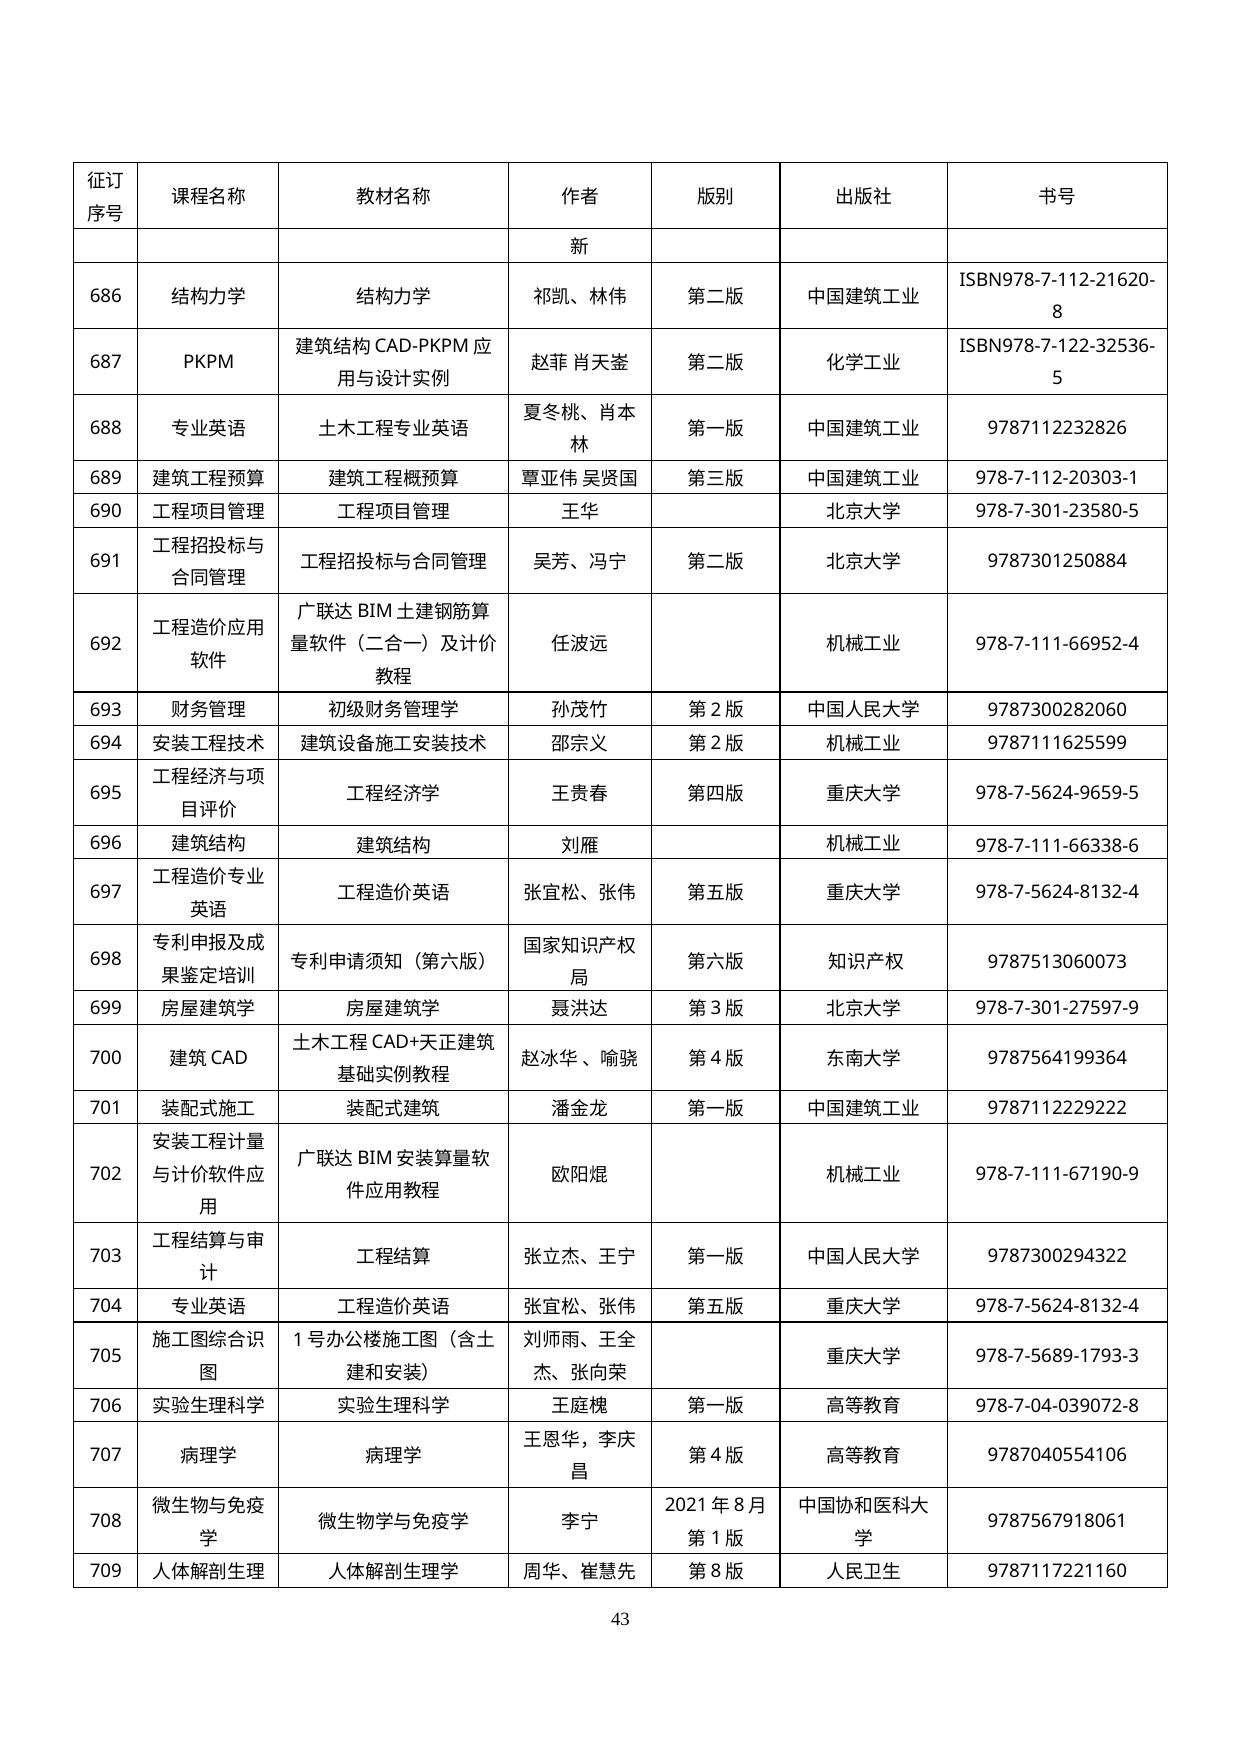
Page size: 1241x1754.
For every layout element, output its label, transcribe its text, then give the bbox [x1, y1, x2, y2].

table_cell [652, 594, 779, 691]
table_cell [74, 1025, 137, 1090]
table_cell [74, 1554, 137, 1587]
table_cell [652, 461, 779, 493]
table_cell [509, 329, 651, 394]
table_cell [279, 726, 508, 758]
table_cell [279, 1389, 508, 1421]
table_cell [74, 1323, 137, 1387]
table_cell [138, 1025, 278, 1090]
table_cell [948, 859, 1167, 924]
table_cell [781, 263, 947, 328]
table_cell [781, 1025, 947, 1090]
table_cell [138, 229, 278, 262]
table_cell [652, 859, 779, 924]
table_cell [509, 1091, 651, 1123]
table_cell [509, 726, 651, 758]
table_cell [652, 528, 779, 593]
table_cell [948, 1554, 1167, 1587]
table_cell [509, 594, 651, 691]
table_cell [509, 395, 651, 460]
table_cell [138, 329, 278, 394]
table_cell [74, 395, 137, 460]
table_header 教材名称 [279, 163, 508, 228]
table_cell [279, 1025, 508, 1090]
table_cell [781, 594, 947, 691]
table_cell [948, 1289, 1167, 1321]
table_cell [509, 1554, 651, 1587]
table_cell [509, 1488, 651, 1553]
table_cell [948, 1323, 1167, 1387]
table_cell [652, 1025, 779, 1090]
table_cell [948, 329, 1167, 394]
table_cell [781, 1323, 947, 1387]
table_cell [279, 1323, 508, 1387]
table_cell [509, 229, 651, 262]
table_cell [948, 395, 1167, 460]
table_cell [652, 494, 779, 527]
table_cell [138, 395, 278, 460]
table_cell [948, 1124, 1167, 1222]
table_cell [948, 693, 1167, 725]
table_header 出版社 [781, 163, 947, 228]
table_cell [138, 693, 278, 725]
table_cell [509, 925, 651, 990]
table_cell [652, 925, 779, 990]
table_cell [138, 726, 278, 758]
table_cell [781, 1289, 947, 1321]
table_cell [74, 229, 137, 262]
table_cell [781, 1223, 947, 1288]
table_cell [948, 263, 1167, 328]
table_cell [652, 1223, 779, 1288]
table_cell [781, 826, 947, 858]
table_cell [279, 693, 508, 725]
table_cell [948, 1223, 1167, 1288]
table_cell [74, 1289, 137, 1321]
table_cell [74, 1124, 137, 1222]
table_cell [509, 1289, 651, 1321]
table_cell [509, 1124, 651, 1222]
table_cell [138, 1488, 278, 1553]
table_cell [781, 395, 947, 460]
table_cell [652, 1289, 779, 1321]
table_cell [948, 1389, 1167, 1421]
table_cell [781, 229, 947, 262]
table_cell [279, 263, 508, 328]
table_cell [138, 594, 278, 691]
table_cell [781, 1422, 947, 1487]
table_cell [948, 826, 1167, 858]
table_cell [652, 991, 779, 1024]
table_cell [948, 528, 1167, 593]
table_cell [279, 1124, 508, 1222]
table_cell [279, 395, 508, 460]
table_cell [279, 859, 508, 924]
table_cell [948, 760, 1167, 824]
table_header 征订序号 [74, 163, 137, 228]
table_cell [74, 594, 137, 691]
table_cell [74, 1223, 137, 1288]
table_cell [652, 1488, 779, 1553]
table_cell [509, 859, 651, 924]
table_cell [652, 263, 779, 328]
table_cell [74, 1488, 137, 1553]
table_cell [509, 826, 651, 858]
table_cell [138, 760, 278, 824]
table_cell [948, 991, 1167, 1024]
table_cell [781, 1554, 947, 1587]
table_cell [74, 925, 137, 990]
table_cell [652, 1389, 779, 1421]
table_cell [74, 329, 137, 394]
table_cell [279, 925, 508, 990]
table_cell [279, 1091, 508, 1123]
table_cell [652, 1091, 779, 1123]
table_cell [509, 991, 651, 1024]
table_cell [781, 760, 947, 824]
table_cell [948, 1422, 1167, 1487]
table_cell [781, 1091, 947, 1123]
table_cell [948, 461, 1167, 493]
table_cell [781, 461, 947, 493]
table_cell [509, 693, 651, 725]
table_header 课程名称 [138, 163, 278, 228]
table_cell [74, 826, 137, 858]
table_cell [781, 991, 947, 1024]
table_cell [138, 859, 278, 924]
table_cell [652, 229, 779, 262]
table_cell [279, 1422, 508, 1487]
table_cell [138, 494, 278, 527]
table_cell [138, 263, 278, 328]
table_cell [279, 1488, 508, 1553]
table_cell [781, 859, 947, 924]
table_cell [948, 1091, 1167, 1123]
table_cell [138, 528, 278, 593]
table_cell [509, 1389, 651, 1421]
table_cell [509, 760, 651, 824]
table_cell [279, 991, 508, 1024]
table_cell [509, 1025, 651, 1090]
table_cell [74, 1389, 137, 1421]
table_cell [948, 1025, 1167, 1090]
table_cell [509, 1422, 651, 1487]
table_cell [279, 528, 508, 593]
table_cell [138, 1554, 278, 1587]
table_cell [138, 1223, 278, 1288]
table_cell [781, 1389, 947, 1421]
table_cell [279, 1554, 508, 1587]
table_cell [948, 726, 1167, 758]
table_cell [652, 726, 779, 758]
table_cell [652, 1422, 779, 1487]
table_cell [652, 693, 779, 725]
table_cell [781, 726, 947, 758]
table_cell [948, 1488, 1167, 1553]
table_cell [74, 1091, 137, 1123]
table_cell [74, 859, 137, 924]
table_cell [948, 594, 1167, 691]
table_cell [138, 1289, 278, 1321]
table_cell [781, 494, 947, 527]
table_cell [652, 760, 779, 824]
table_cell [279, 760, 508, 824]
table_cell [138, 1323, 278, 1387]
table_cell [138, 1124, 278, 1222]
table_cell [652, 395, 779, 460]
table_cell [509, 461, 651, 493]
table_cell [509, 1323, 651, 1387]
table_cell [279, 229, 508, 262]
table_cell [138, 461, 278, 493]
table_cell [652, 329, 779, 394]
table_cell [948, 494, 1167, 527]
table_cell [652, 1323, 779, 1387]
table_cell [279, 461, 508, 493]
table_header 版别 [652, 163, 779, 228]
table_header 作者 [509, 163, 651, 228]
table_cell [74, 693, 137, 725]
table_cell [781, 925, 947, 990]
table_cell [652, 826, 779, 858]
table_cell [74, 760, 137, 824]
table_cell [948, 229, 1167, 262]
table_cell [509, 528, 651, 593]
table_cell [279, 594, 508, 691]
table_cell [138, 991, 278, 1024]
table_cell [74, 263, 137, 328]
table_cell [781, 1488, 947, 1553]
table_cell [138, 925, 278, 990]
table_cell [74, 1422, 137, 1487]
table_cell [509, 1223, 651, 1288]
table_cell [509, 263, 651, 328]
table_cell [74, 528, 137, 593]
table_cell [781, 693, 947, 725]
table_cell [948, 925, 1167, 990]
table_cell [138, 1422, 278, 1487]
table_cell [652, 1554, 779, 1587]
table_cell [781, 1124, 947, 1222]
table_header 书号 [948, 163, 1167, 228]
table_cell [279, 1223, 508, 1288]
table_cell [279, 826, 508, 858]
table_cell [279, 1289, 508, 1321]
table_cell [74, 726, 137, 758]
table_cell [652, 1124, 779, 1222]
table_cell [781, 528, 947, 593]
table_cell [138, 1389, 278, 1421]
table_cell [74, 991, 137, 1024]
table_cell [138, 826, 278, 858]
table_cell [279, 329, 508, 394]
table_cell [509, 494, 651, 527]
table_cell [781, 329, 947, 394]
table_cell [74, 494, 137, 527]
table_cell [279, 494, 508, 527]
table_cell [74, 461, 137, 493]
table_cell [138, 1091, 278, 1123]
